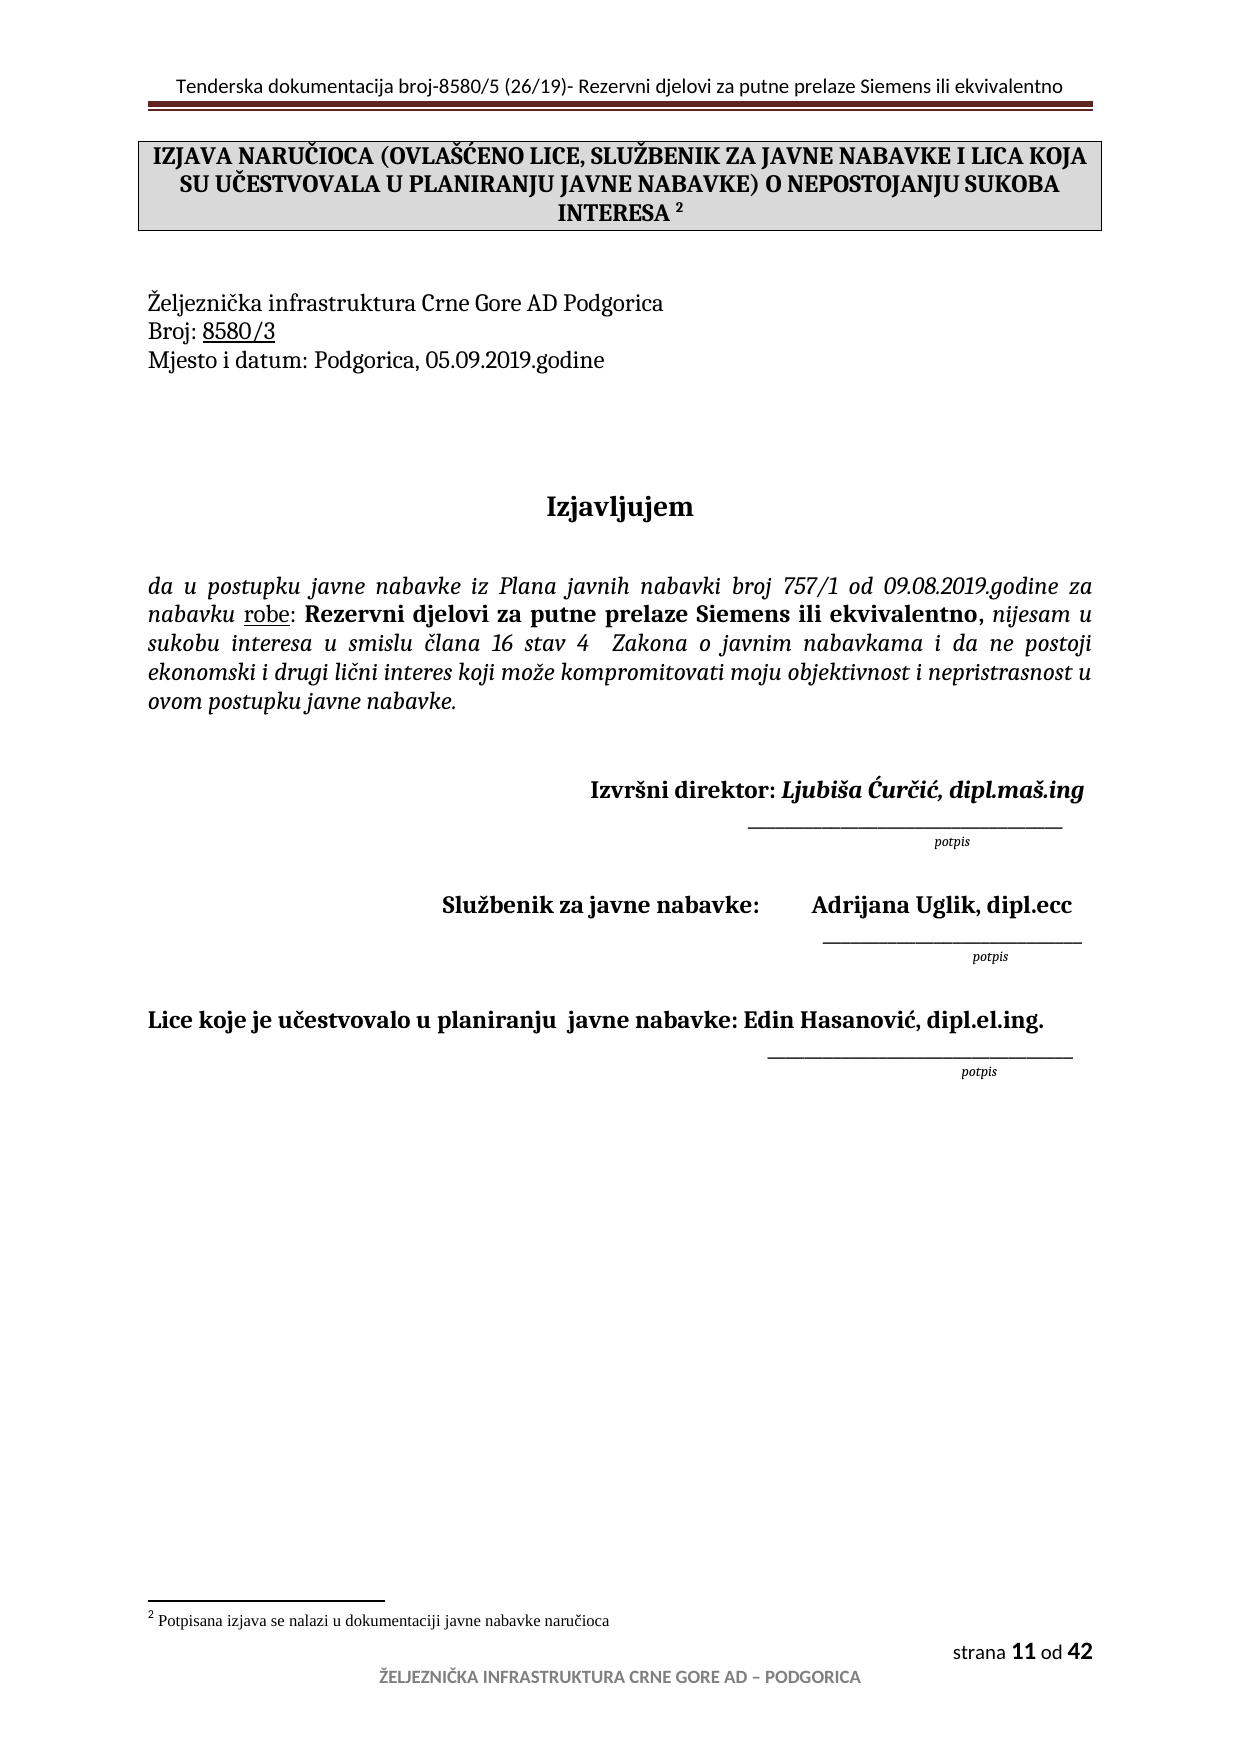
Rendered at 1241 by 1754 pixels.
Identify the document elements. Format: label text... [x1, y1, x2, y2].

text Lice koje je učestvovalo u planiranju javne nabavke: Edin Hasanović, dipl.el.ing. [148, 1006, 1093, 1034]
text ____________________________ [823, 919, 1093, 948]
text Izjavljujem [148, 490, 1093, 523]
text _________________________________ [629, 1034, 1093, 1063]
text potpis [738, 833, 1093, 862]
text __________________________________ [736, 804, 1093, 833]
text Željeznička infrastruktura Crne Gore AD Podgorica [148, 288, 1093, 317]
text da u postupku javne nabavke iz Plana javnih nabavki broj 757/1 od 09.08.2019.godine za nabavku robe: Rezervni djelovi za putne prelaze Siemens ili ekvivalentno, nijesam u sukobu interesa u smislu člana 16 stav 4 Zakona o javnim nabavkama i da ne postoji ekonomski i drugi lični interes koji može kompromitovati moju objektivnost i nepristrasnost u ovom postupku javne nabavke. [148, 572, 1093, 715]
subtitle IZJAVA NARUČIOCA (OVLAŠĆENO LICE, SLUŽBENIK ZA JAVNE NABAVKE I LICA KOJA SU UČESTVOVALA U PLANIRANJU JAVNE NABAVKE) O NEPOSTOJANJU SUKOBA INTERESA [139, 142, 1101, 230]
text Izvršni direktor: Ljubiša Ćurčić, dipl.maš.ing [298, 776, 1093, 804]
text potpis [961, 1063, 1093, 1092]
text Mjesto i datum: Podgorica, 05.09.2019.godine [148, 346, 1093, 375]
text Službenik za javne nabavke: Adrijana Uglik, dipl.ecc [443, 891, 1093, 919]
text potpis [898, 948, 1093, 977]
text Broj: 8580/3 [148, 317, 1093, 346]
